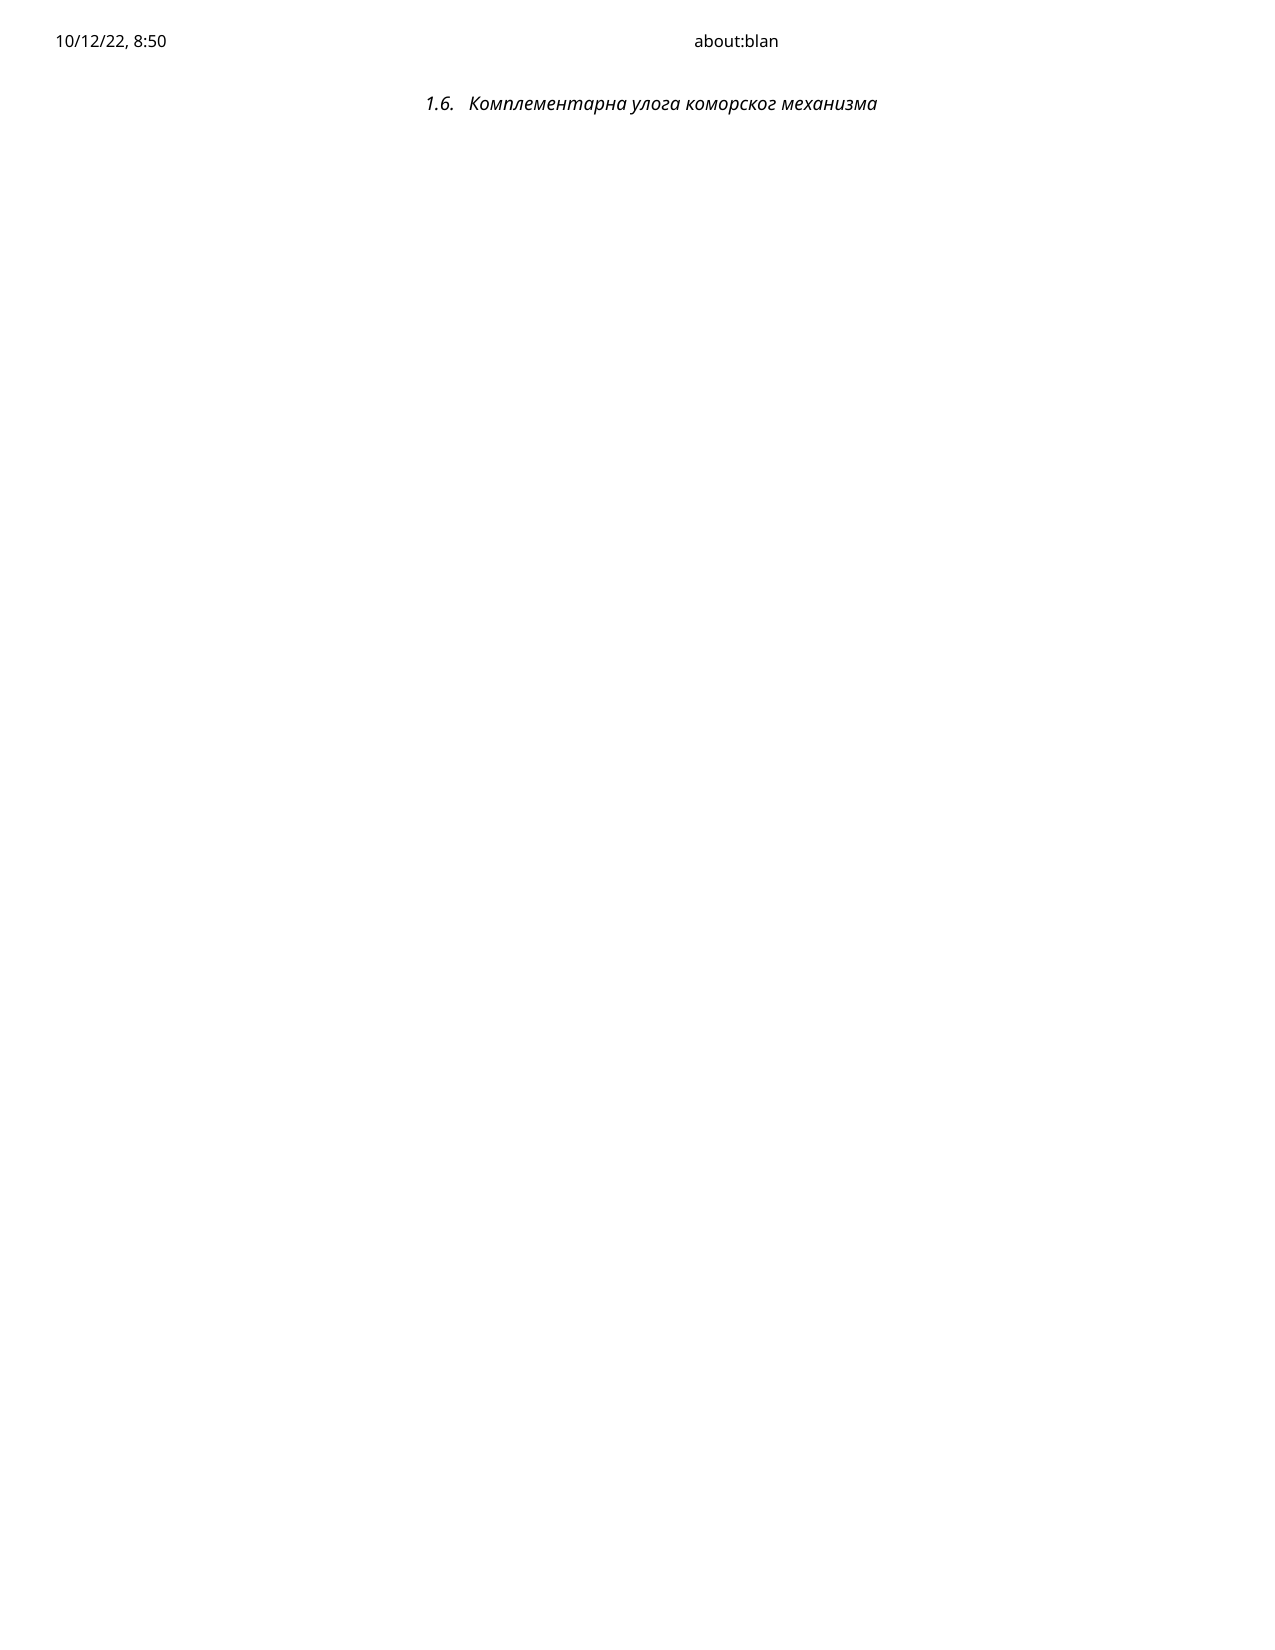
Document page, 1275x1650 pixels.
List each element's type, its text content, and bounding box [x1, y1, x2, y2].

list Комплементарна улога коморског механизма [424, 91, 1214, 116]
